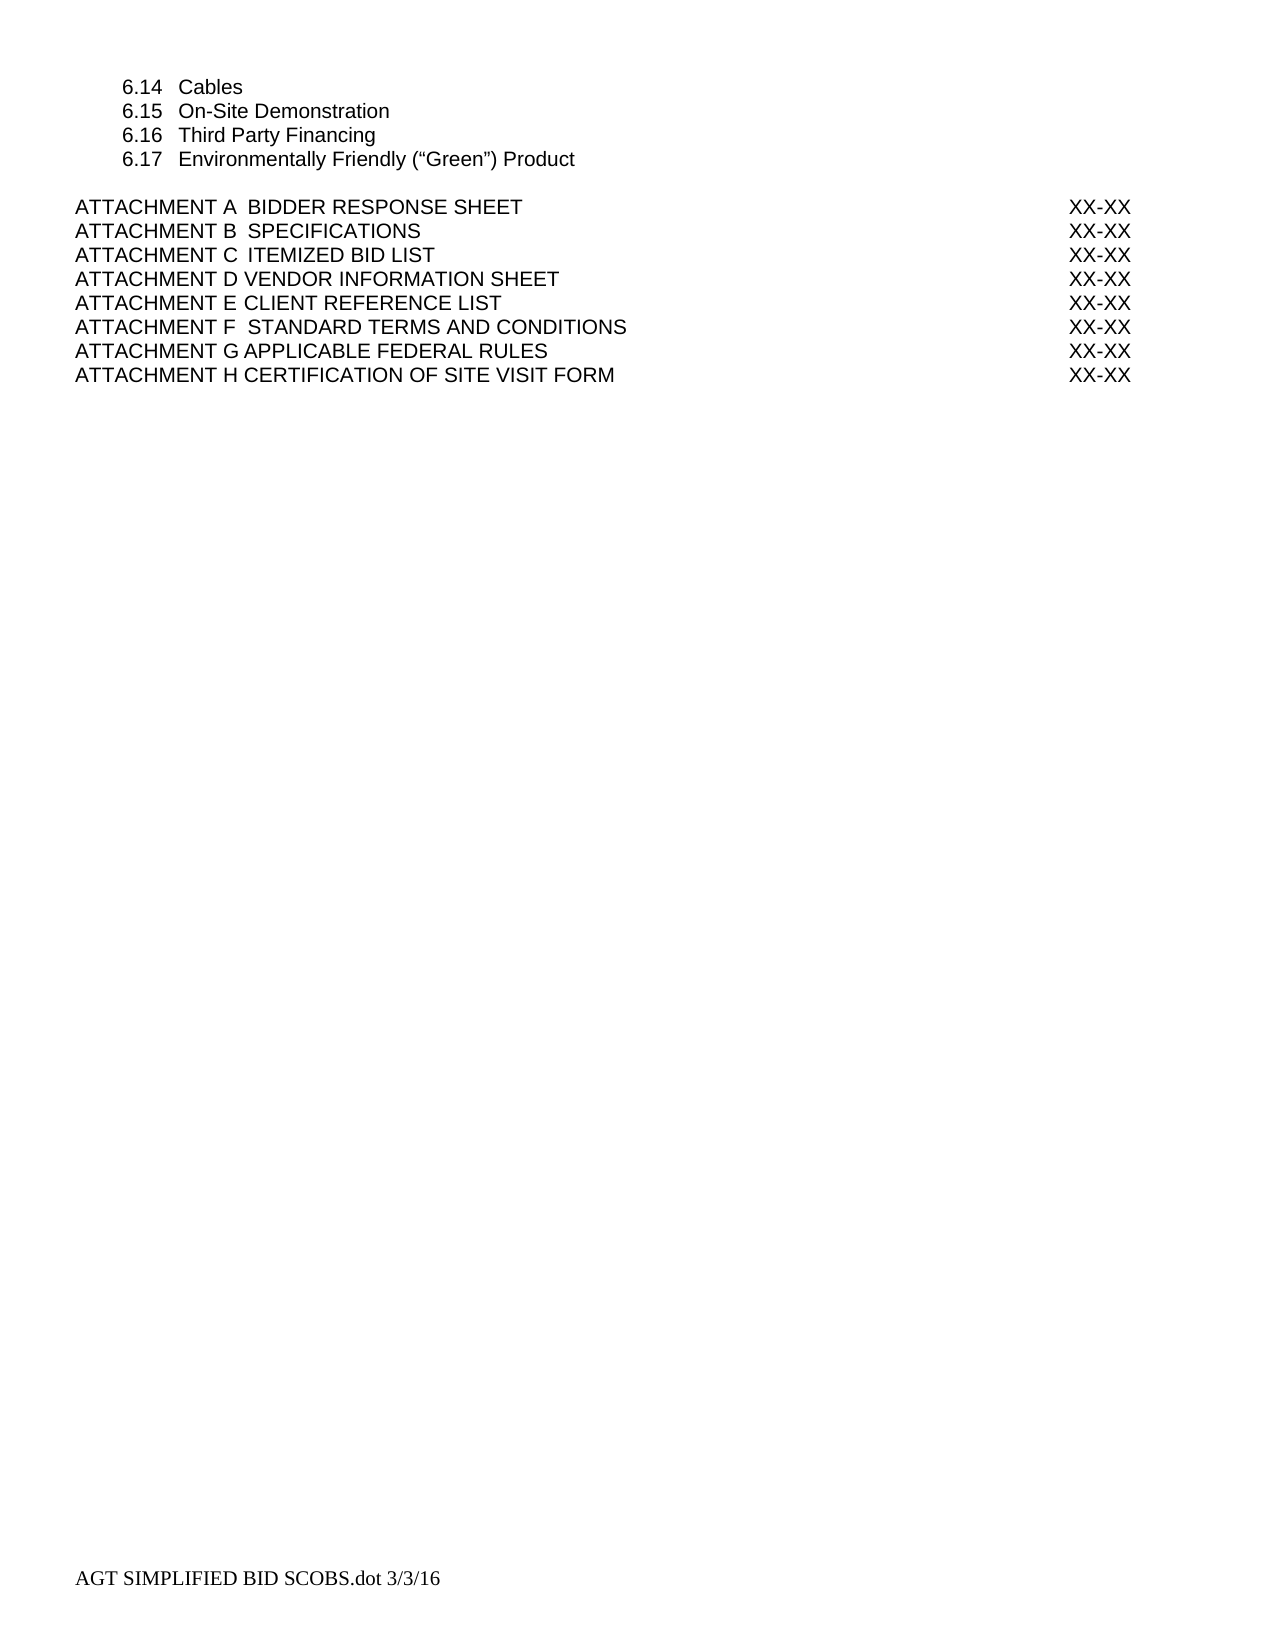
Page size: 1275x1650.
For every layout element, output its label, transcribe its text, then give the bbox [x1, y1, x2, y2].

text ATTACHMENT H CERTIFICATION OF SITE VISIT FORM XX-XX [75, 362, 1275, 386]
text ATTACHMENT G APPLICABLE FEDERAL RULES XX-XX [75, 338, 1275, 362]
text ATTACHMENT E CLIENT REFERENCE LIST XX-XX [75, 291, 1275, 314]
text 6.17 Environmentally Friendly (“Green”) Product [75, 147, 1275, 171]
text ATTACHMENT F STANDARD TERMS AND CONDITIONS XX-XX [75, 314, 1275, 338]
text ATTACHMENT A BIDDER RESPONSE SHEET XX-XX [75, 195, 1275, 219]
text 6.14 Cables [75, 75, 1275, 99]
text 6.16 Third Party Financing [75, 123, 1275, 147]
text ATTACHMENT B SPECIFICATIONS XX-XX [75, 219, 1275, 243]
text 6.15 On-Site Demonstration [75, 99, 1275, 123]
text ATTACHMENT C ITEMIZED BID LIST XX-XX [75, 243, 1275, 267]
text ATTACHMENT D VENDOR INFORMATION SHEET XX-XX [75, 267, 1275, 291]
